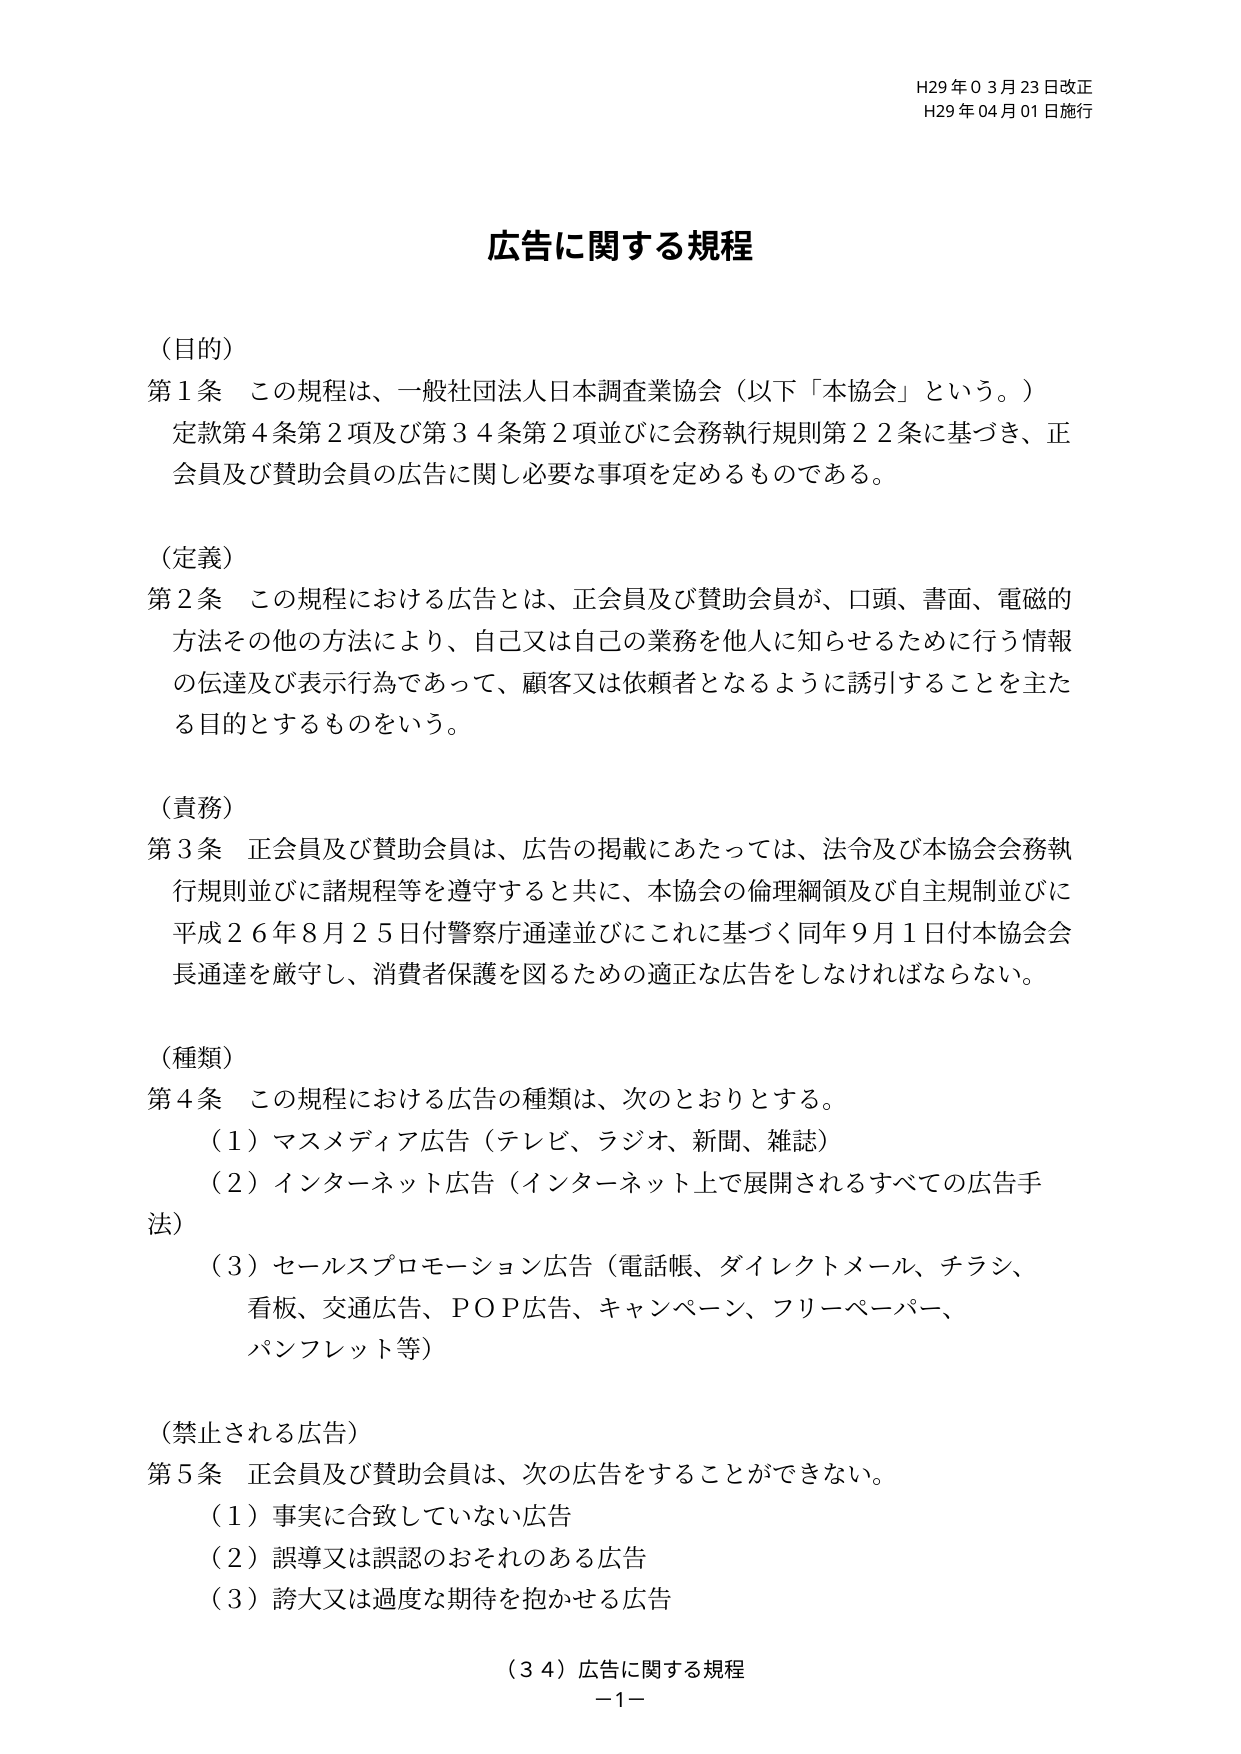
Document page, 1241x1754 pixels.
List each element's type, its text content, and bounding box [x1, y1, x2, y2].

text （２）インターネット広告（インターネット上で展開されるすべての広告手法） [148, 1161, 1092, 1244]
text （目的） [148, 327, 1092, 369]
text 第４条 この規程における広告の種類は、次のとおりとする。 [148, 1077, 1092, 1119]
text パンフレット等） [148, 1327, 1092, 1369]
text （禁止される広告） [148, 1411, 1092, 1452]
text 看板、交通広告、ＰＯＰ広告、キャンペーン、フリーペーパー、 [148, 1286, 1092, 1327]
text （２）誤導又は誤認のおそれのある広告 [148, 1536, 1092, 1577]
text 定款第４条第２項及び第３４条第２項並びに会務執行規則第２２条に基づき、正会員及び賛助会員の広告に関し必要な事項を定めるものである。 [148, 411, 1092, 494]
text 第３条 正会員及び賛助会員は、広告の掲載にあたっては、法令及び本協会会務執行規則並びに諸規程等を遵守すると共に、本協会の倫理綱領及び自主規制並びに平成２６年８月２５日付警察庁通達並びにこれに基づく同年９月１日付本協会会長通達を厳守し、消費者保護を図るための適正な広告をしなければならない。 [148, 827, 1092, 994]
text （１）マスメディア広告（テレビ、ラジオ、新聞、雑誌） [148, 1119, 1092, 1161]
text （種類） [148, 1036, 1092, 1077]
text （３）誇大又は過度な期待を抱かせる広告 [148, 1577, 1092, 1619]
text （責務） [148, 786, 1092, 827]
text （３）セールスプロモーション広告（電話帳、ダイレクトメール、チラシ、 [148, 1244, 1092, 1286]
text 広告に関する規程 [148, 202, 1092, 286]
text （１）事実に合致していない広告 [148, 1494, 1092, 1536]
text （定義） [148, 536, 1092, 577]
list この規程は、一般社団法人日本調査業協会（以下「本協会」という。） [148, 369, 1092, 411]
text 第２条 この規程における広告とは、正会員及び賛助会員が、口頭、書面、電磁的方法その他の方法により、自己又は自己の業務を他人に知らせるために行う情報の伝達及び表示行為であって、顧客又は依頼者となるように誘引することを主たる目的とするものをいう。 [148, 577, 1092, 744]
text 第５条 正会員及び賛助会員は、次の広告をすることができない。 [148, 1452, 1092, 1494]
